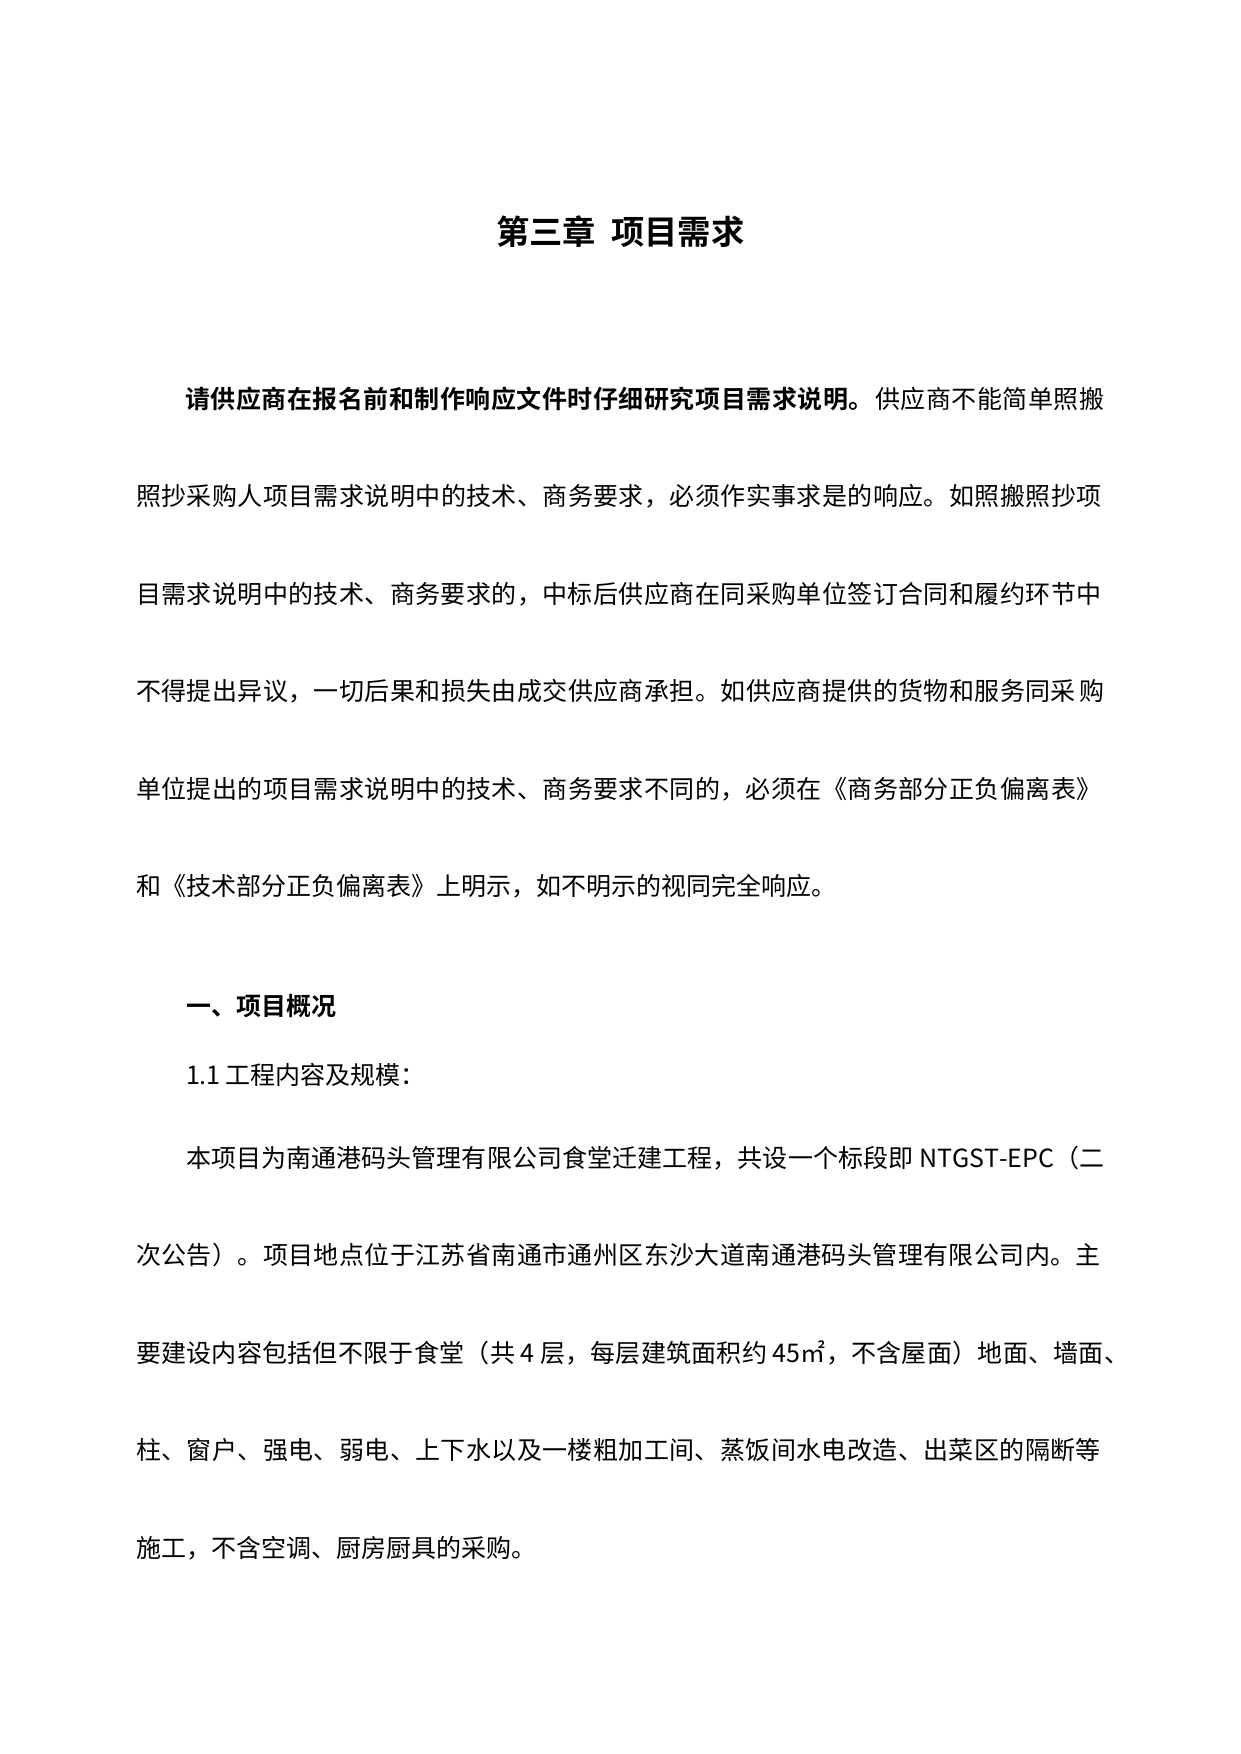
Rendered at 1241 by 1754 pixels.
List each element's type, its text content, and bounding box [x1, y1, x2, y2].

text 1.1工程内容及规模： [136, 1041, 1104, 1106]
text 请供应商在报名前和制作响应文件时仔细研究项目需求说明。供应商不能简单照搬照抄采购人项目需求说明中的技术、商务要求，必须作实事求是的响应。如照搬照抄项目需求说明中的技术、商务要求的，中标后供应商在同采购单位签订合同和履约环节中不得提出异议，一切后果和损失由成交供应商承担。如供应商提供的货物和服务同采购单位提出的项目需求说明中的技术、商务要求不同的，必须在《商务部分正负偏离表》和《技术部分正负偏离表》上明示，如不明示的视同完全响应。 [136, 365, 1104, 917]
subtitle 第三章 项目需求 [136, 197, 1104, 262]
text 一、项目概况 [136, 986, 1104, 1023]
text 本项目为南通港码头管理有限公司食堂迁建工程，共设一个标段即NTGST-EPC（二次公告）。项目地点位于江苏省南通市通州区东沙大道南通港码头管理有限公司内。主要建设内容包括但不限于食堂（共4层，每层建筑面积约45㎡，不含屋面）地面、墙面、柱、窗户、强电、弱电、上下水以及一楼粗加工间、蒸饭间水电改造、出菜区的隔断等施工，不含空调、厨房厨具的采购。 [136, 1124, 1104, 1579]
